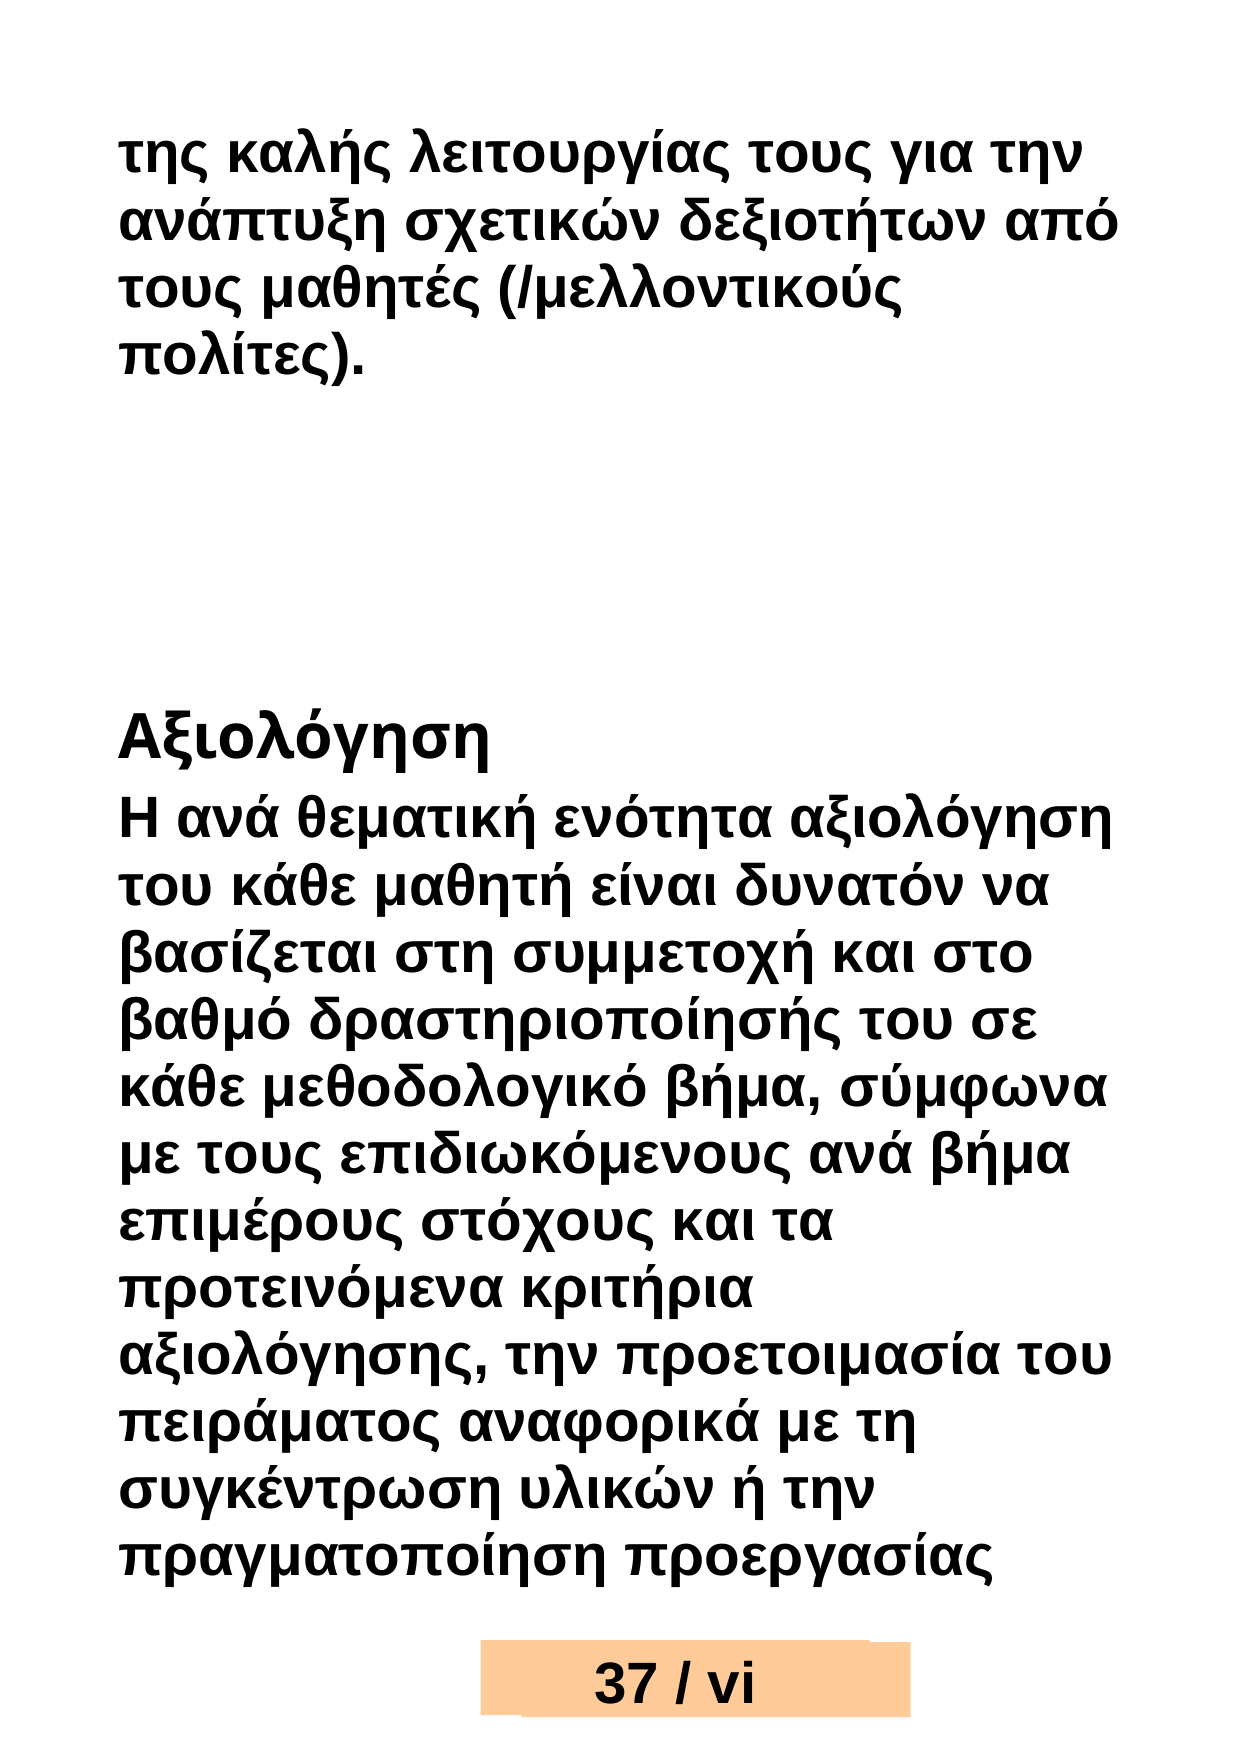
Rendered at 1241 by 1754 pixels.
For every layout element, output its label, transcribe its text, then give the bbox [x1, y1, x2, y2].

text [118, 118, 1122, 386]
text Αξιολόγηση [118, 692, 1122, 777]
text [118, 783, 1122, 1588]
